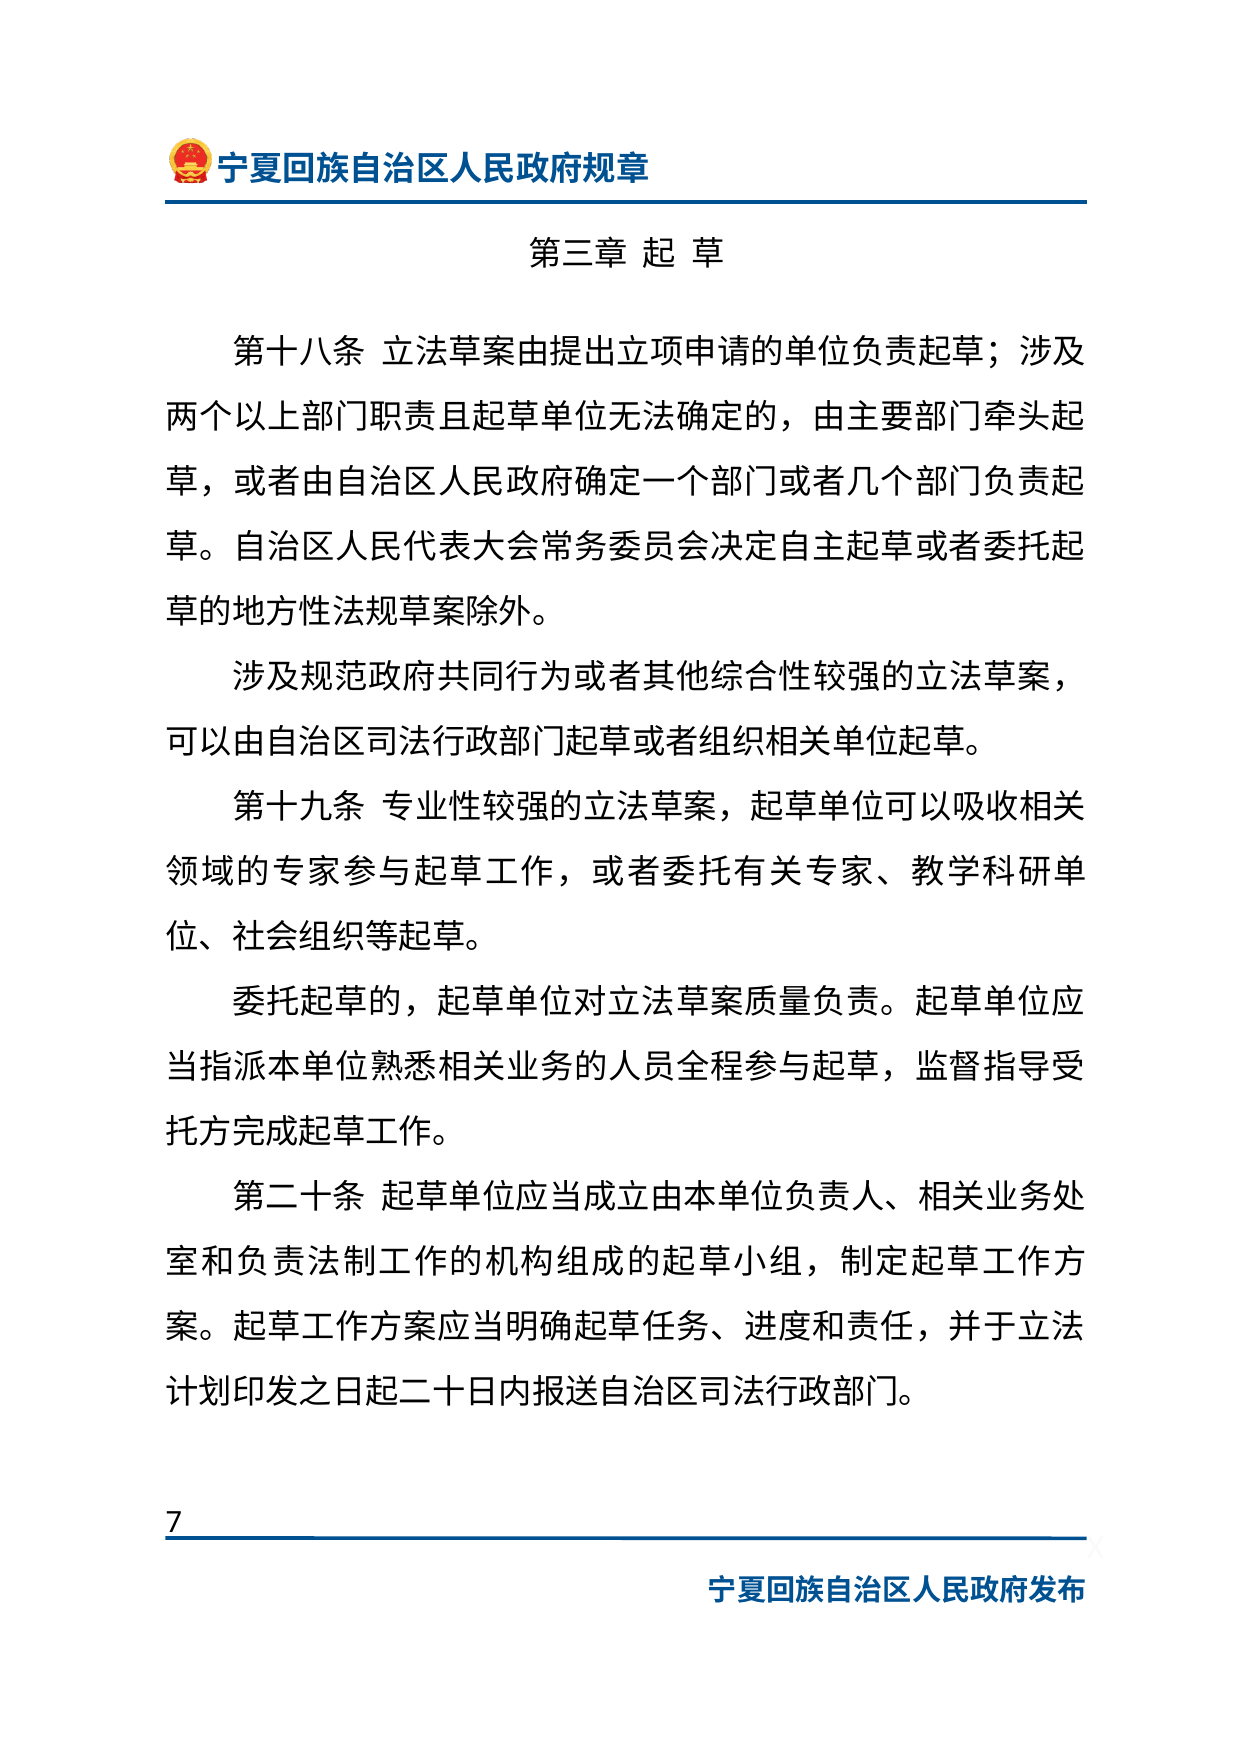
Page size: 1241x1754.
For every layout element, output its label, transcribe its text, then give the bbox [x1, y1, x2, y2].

text 第十九条 专业性较强的立法草案，起草单位可以吸收相关领域的专家参与起草工作，或者委托有关专家、教学科研单位、社会组织等起草。 [165, 771, 1087, 966]
text 第十八条 立法草案由提出立项申请的单位负责起草；涉及两个以上部门职责且起草单位无法确定的，由主要部门牵头起草，或者由自治区人民政府确定一个部门或者几个部门负责起草。自治区人民代表大会常务委员会决定自主起草或者委托起草的地方性法规草案除外。 [165, 316, 1087, 641]
picture [165, 136, 216, 187]
text 委托起草的，起草单位对立法草案质量负责。起草单位应当指派本单位熟悉相关业务的人员全程参与起草，监督指导受托方完成起草工作。 [165, 966, 1087, 1161]
text 涉及规范政府共同行为或者其他综合性较强的立法草案，可以由自治区司法行政部门起草或者组织相关单位起草。 [165, 641, 1087, 771]
text 第二十条 起草单位应当成立由本单位负责人、相关业务处室和负责法制工作的机构组成的起草小组，制定起草工作方案。起草工作方案应当明确起草任务、进度和责任，并于立法计划印发之日起二十日内报送自治区司法行政部门。 [165, 1161, 1087, 1421]
text 第三章 起 草 [165, 219, 1087, 284]
